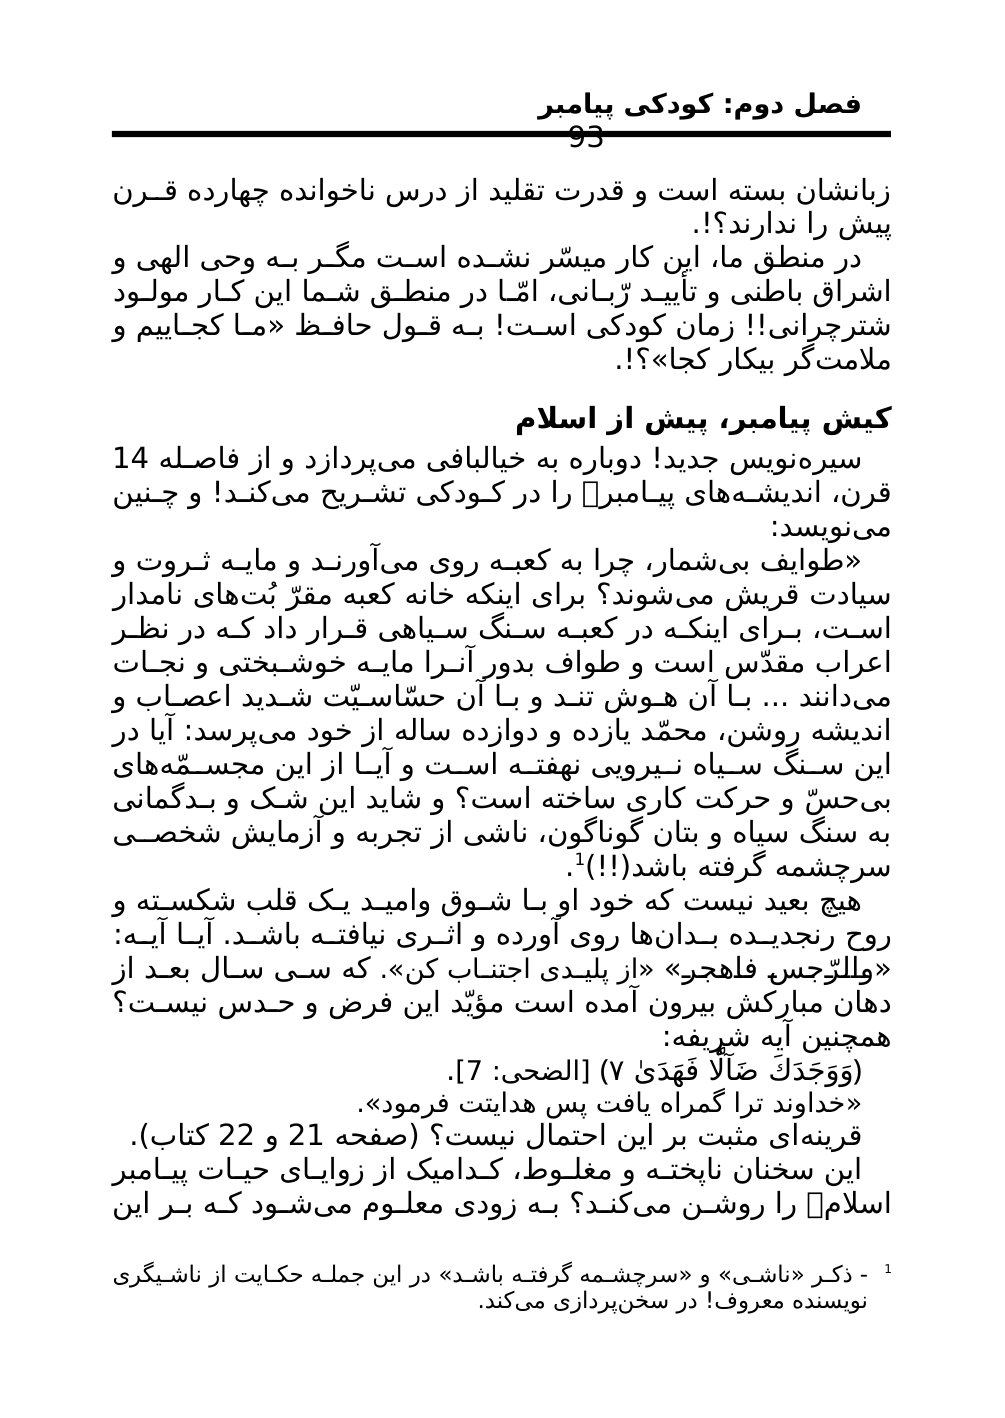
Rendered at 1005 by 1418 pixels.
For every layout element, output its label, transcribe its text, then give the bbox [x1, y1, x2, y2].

text «طوایف بی‌شمار، چرا به کعبه روی می‌آورند و مایه ثروت و سیادت قریش می‌شوند؟ برای اینکه خانه کعبه مقرّ بُت‌های نامدار است، برای اینکه در کعبه سنگ سیاهی قرار داد که در نظر اعراب مقدّس است و طواف بدور آنرا مایه خوشبختی و نجات می‌دانند ... با آن هوش تند و با آن حسّاسیّت شدید اعصاب و اندیشه روشن، محمّد یازده و دوازده ساله از خود می‌پرسد: آیا در این سنگ سیاه نیرویی نهفته است و آیا از این مجسمّه‌های بی‌حسّ و حرکت کاری ساخته است؟ و شاید این شک و بدگمانی به سنگ سیاه و بتان گوناگون، ناشی از تجربه و آزمایش شخصی سرچشمه گرفته باشد(!!). [112, 544, 892, 883]
text در منطق ما، این کار میسّر نشده است مگر به وحی الهی و اشراق باطنی و تأیید رّبانی، امّا در منطق شما این کار مولود شترچرانی!! زمان کودکی است! به قول حافظ «ما کجاییم و ملامت‌گر بیکار کجا»؟!. [112, 241, 892, 377]
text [112, 1153, 892, 1221]
text سیره‌نویس جدید! دوباره به خیالبافی می‌پردازد و از فاصله 14 قرن، اندیشه‌های پیامبر را در کودکی تشریح می‌کند! و چنین می‌نویسد: [112, 442, 892, 544]
text ﴿وَوَجَدَكَ ضَآلّٗا فَهَدَىٰ ٧﴾ [الضحی: 7]. [112, 1053, 892, 1087]
text کیش پیامبر، پیش از اسلام [112, 402, 892, 436]
text هیچ بعید نیست که خود او با شوق وامید یک قلب شکسته و روح رنجدیده بدان‌ها روی آورده و اثری نیافته باشد. آیا آیه: «والرّجس فاهجر» «از پلیدی اجتناب کن». که سی سال بعد از دهان مبارکش بیرون آمده است مؤیّد این فرض و حدس نیست؟ همچنین آیه شریفه: [112, 883, 892, 1053]
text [112, 173, 892, 241]
text قرینه‌ای مثبت بر این احتمال نیست؟ (صفحه 21 و 22 کتاب). [112, 1119, 892, 1153]
text «خداوند ترا گمراه یافت پس هدایتت فرمود». [112, 1087, 892, 1119]
